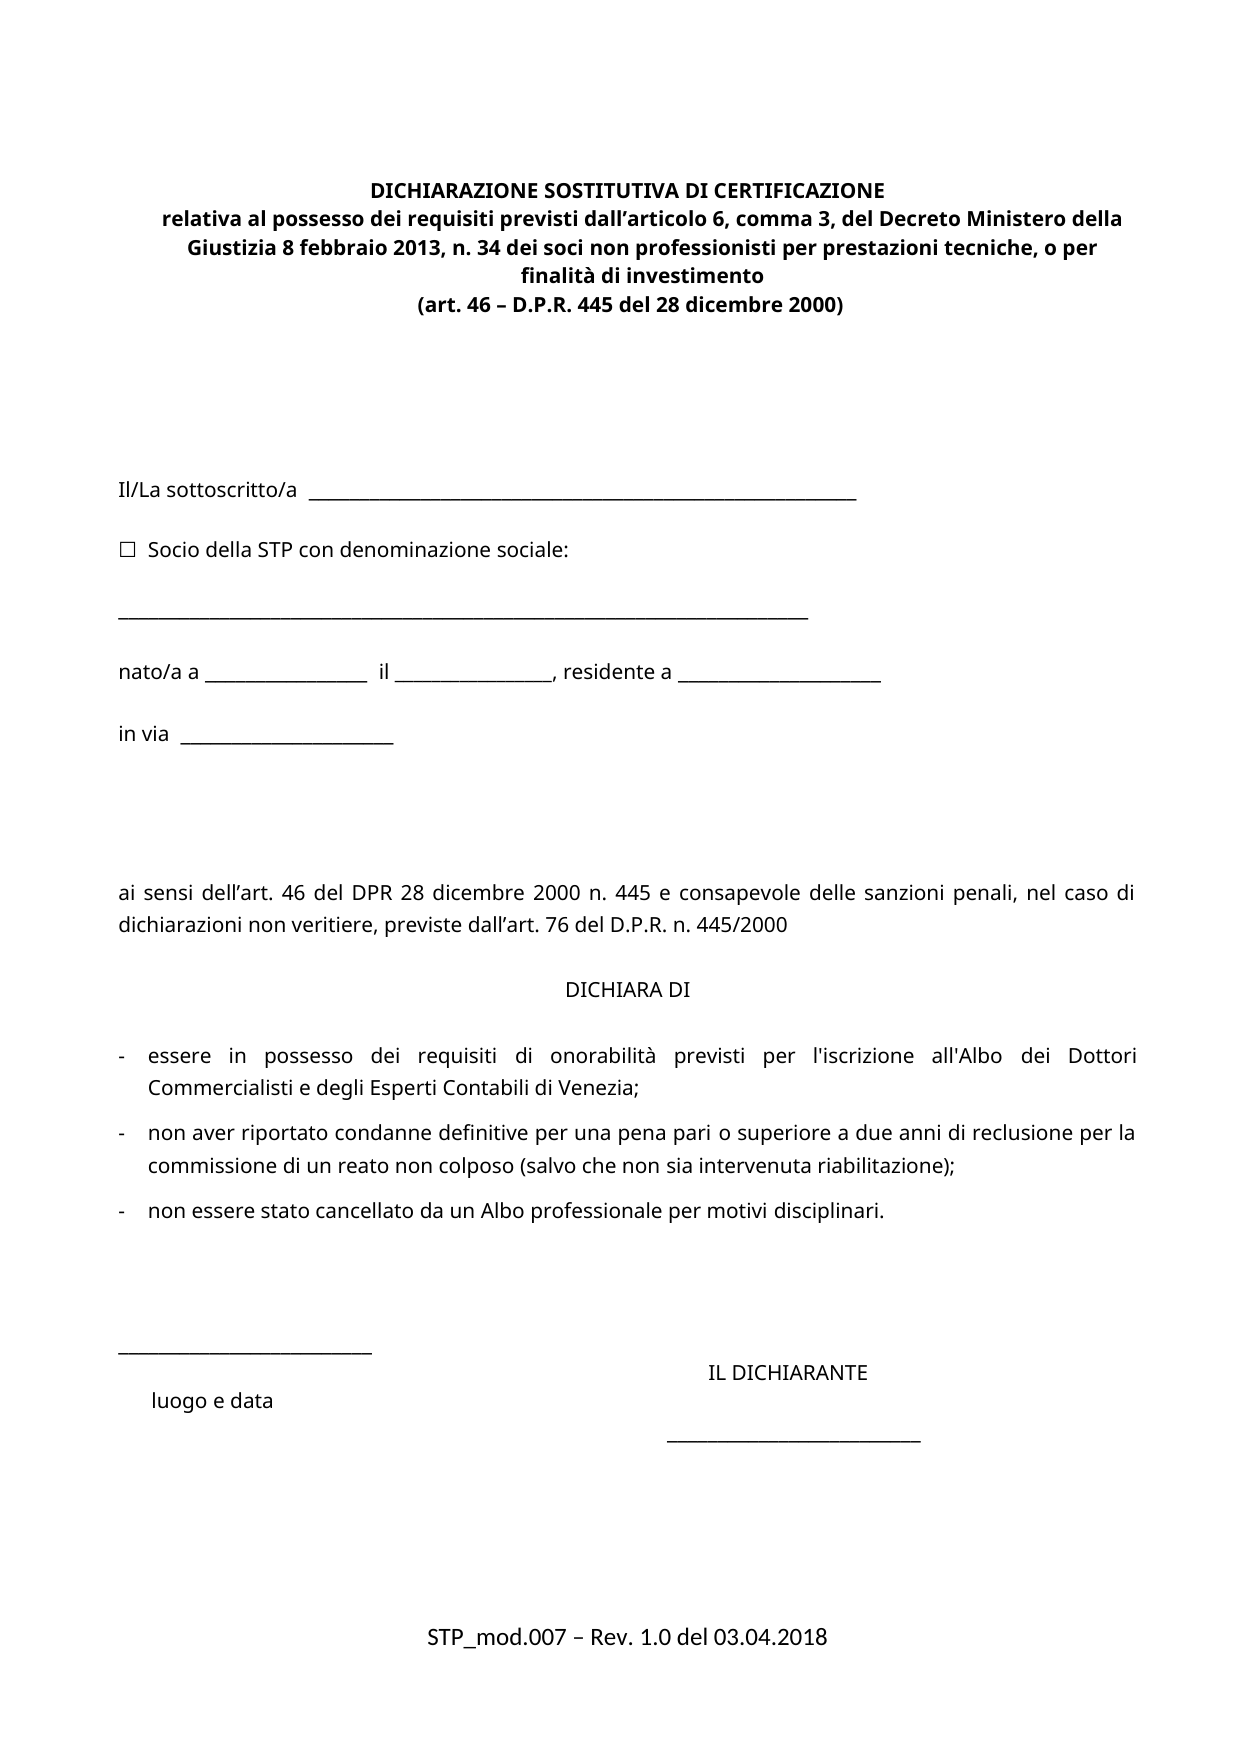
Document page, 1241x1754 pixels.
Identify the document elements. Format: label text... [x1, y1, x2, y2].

list non essere stato cancellato da un Albo professionale per motivi disciplinari. [118, 1196, 1137, 1224]
subtitle DICHIARAZIONE SOSTITUTIVA DI CERTIFICAZIONE [118, 176, 1137, 204]
text Socio della STP con denominazione sociale: [118, 536, 1137, 564]
list non aver riportato condanne definitive per una pena pari o superiore a due anni di reclusione per la commissione di un reato non colposo (salvo che non sia intervenuta riabilitazione); [118, 1118, 1137, 1179]
text relativa al possesso dei requisiti previsti dall’articolo 6, comma 3, del Decreto Ministero della Giustizia 8 febbraio 2013, n. 34 dei soci non professionisti per prestazioni tecniche, o per finalità di investimento [148, 204, 1137, 290]
text in via [118, 717, 1137, 749]
text ai sensi dell’art. 46 del DPR 28 dicembre 2000 n. 445 e consapevole delle sanzioni penali, nel caso di dichiarazioni non veritiere, previste dall’art. 76 del D.P.R. n. 445/2000 [118, 878, 1137, 939]
text Il/La sottoscritto/a [118, 473, 1137, 504]
text IL DICHIARANTE [118, 1358, 1137, 1386]
list essere in possesso dei requisiti di onorabilità previsti per l'iscrizione all'Albo dei Dottori Commercialisti e degli Esperti Contabili di Venezia; [118, 1041, 1137, 1102]
text nato/a a il , residente a [118, 655, 1137, 686]
text DICHIARA DI [118, 976, 1137, 1004]
text luogo e data [118, 1386, 1137, 1415]
text (art. 46 – D.P.R. 445 del 28 dicembre 2000) [118, 290, 1137, 318]
